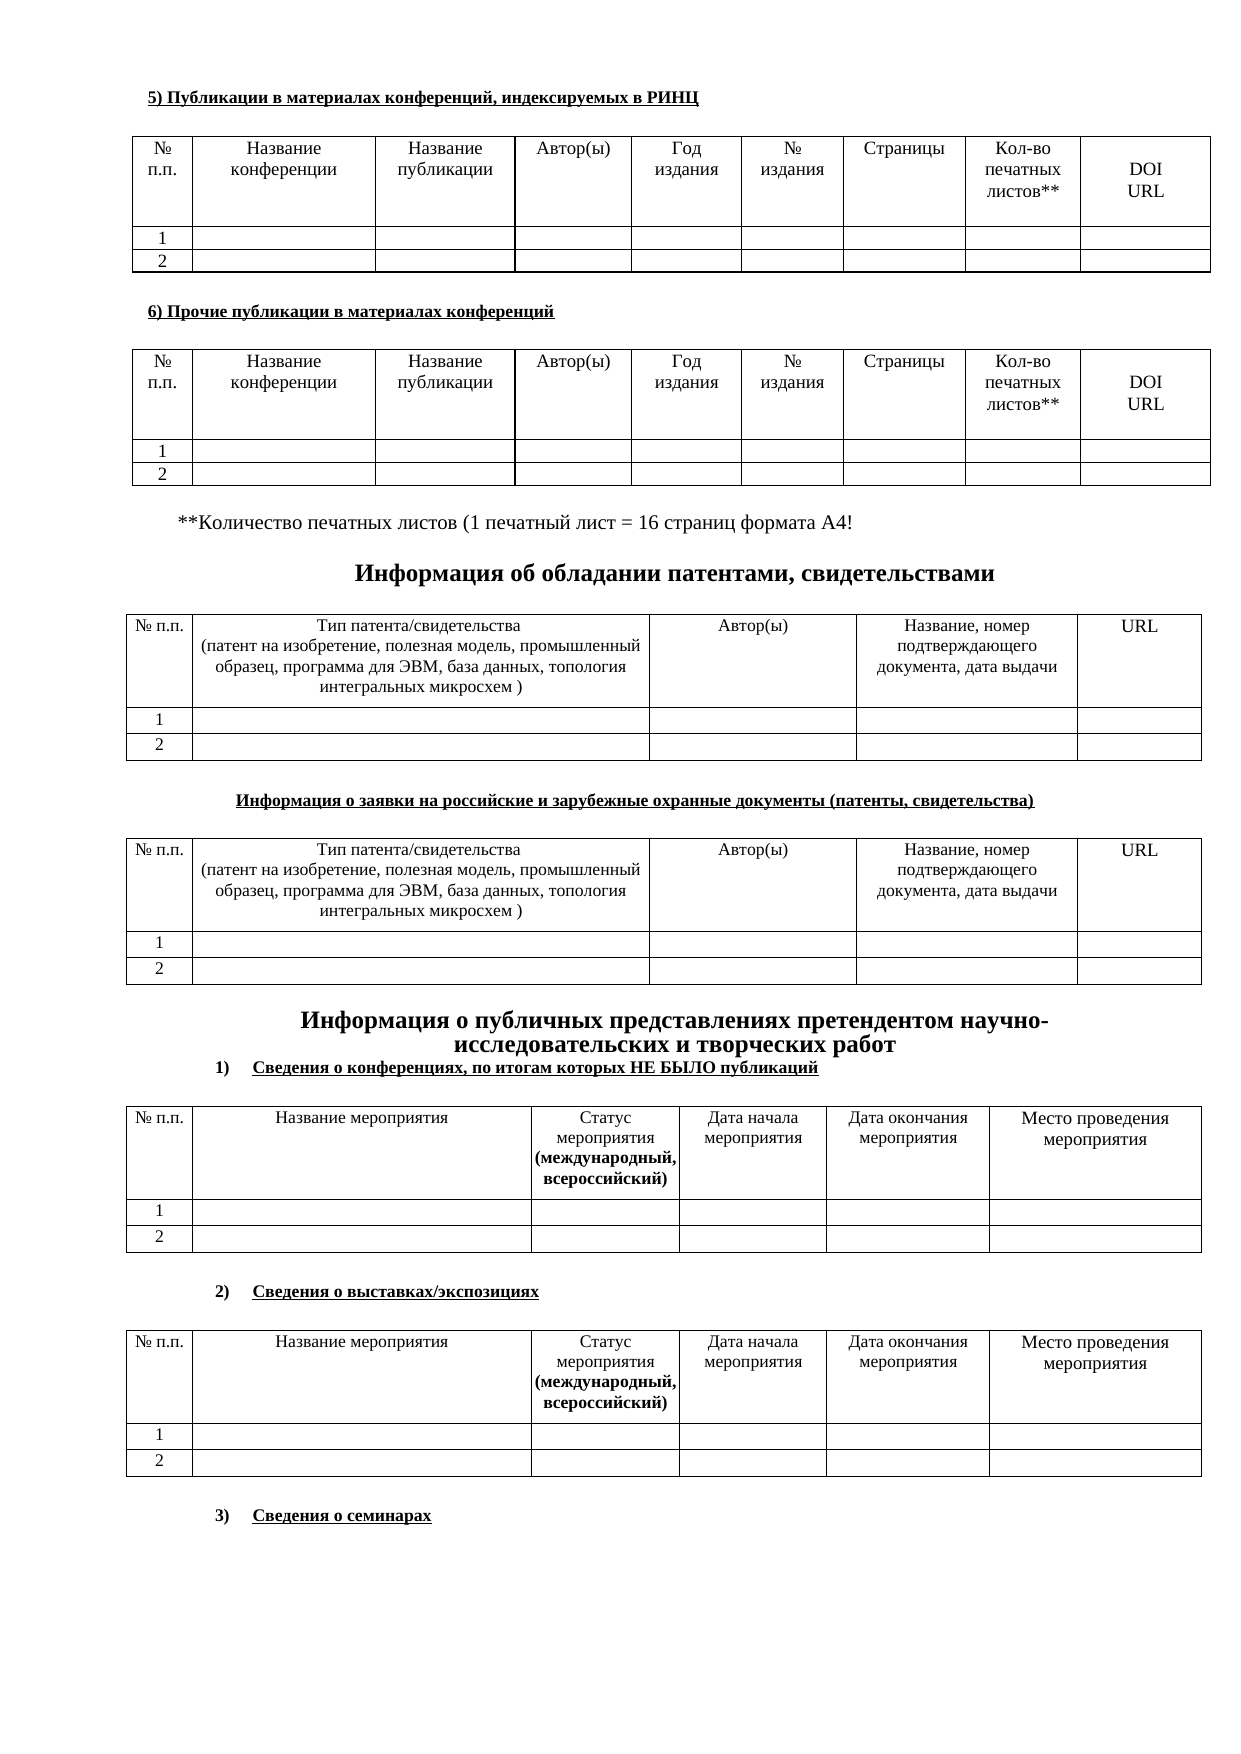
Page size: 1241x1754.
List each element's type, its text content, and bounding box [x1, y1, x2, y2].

table_cell [990, 1450, 1201, 1476]
table_cell [857, 708, 1077, 733]
table_cell [516, 463, 631, 484]
table_header № п.п. [133, 137, 192, 226]
table_cell [1081, 463, 1210, 484]
list Сведения о семинарах [215, 1505, 1152, 1525]
table_cell [532, 1200, 679, 1224]
table_cell 2 [133, 463, 192, 484]
table_cell [844, 440, 965, 462]
table_header Название конференции [193, 137, 375, 226]
table_cell [193, 734, 649, 760]
table_cell [1081, 250, 1210, 271]
table_header Страницы [844, 137, 965, 226]
table_cell [632, 250, 741, 271]
table_cell 1 [127, 708, 192, 733]
table_cell [990, 1226, 1201, 1252]
table_header № п.п. [127, 839, 192, 931]
table_header № издания [742, 137, 843, 226]
table_cell [193, 463, 375, 484]
table_cell [632, 440, 741, 462]
table_cell [742, 227, 843, 249]
table_cell [1078, 958, 1201, 984]
table_header Кол-во печатных листов** [966, 137, 1080, 226]
table_cell [193, 250, 375, 271]
table_cell [742, 463, 843, 484]
table_header Год издания [632, 350, 741, 439]
table_header Название, номер подтверждающего документа, дата выдачи [857, 615, 1077, 707]
table_cell [1078, 734, 1201, 760]
table_cell [193, 958, 649, 984]
table_header Статус мероприятия (международный, всероссийский) [532, 1107, 679, 1199]
table_cell [516, 227, 631, 249]
table_cell [193, 440, 375, 462]
table_header URL [1078, 615, 1201, 707]
table_cell 2 [127, 1450, 192, 1476]
table_header Автор(ы) [516, 350, 631, 439]
text Информация об обладании патентами, свидетельствами [198, 562, 1152, 586]
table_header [532, 1331, 679, 1423]
table_cell [376, 227, 514, 249]
table_cell [376, 440, 514, 462]
table_cell [532, 1450, 679, 1476]
table_cell [650, 958, 856, 984]
text Информация о публичных представлениях претендентом научно-исследовательских и творческих работ [198, 1009, 1152, 1057]
table_cell 1 [133, 440, 192, 462]
list Сведения о выставках/экспозициях [215, 1281, 1152, 1301]
table_header Название мероприятия [193, 1331, 531, 1423]
table_header Место проведения мероприятия [990, 1107, 1201, 1199]
table_cell [1078, 932, 1201, 957]
table_cell [650, 932, 856, 957]
table_cell [680, 1226, 826, 1252]
table_header Год издания [632, 137, 741, 226]
table_cell [966, 440, 1080, 462]
table_cell [516, 440, 631, 462]
table_header Автор(ы) [650, 615, 856, 707]
table_cell [193, 1226, 531, 1252]
table_cell [650, 708, 856, 733]
table_header Автор(ы) [516, 137, 631, 226]
table_header Дата окончания мероприятия [827, 1331, 989, 1423]
table_cell [1081, 227, 1210, 249]
table_cell 2 [127, 734, 192, 760]
table_cell [193, 708, 649, 733]
table_header Название публикации [376, 350, 514, 439]
table_header Дата окончания мероприятия [827, 1107, 989, 1199]
table_cell [532, 1226, 679, 1252]
table_header Название конференции [193, 350, 375, 439]
table_cell 2 [133, 250, 192, 271]
table_header DOI URL [1081, 137, 1210, 226]
table_cell [990, 1424, 1201, 1448]
table_header № п.п. [127, 1107, 192, 1199]
table_header № п.п. [127, 1331, 192, 1423]
text **Количество печатных листов (1 печатный лист = 16 страниц формата А4! [177, 510, 1152, 534]
table_cell 1 [133, 227, 192, 249]
table_header Страницы [844, 350, 965, 439]
table_cell [827, 1226, 989, 1252]
table_cell 2 [127, 1226, 192, 1252]
table_cell [680, 1424, 826, 1448]
table_cell [827, 1424, 989, 1448]
table_cell [632, 463, 741, 484]
table_cell [857, 932, 1077, 957]
table_cell [844, 227, 965, 249]
table_cell [650, 734, 856, 760]
table_cell [1078, 708, 1201, 733]
table_cell [827, 1200, 989, 1224]
table_cell [742, 440, 843, 462]
table_cell [844, 463, 965, 484]
table_cell [376, 250, 514, 271]
table_cell [632, 227, 741, 249]
text Информация о заявки на российские и зарубежные охранные документы (патенты, свидетельства) [118, 789, 1152, 810]
table_cell [966, 250, 1080, 271]
table_header Тип патента/свидетельства (патент на изобретение, полезная модель, промышленный образец, программа для ЭВМ, база данных, топология интегральных микросхем ) [193, 615, 649, 707]
table_header Дата начала мероприятия [680, 1107, 826, 1199]
table_header № п.п. [133, 350, 192, 439]
table_cell [193, 1424, 531, 1448]
table_header Место проведения мероприятия [990, 1331, 1201, 1423]
table_header Кол-во печатных листов** [966, 350, 1080, 439]
table_cell [990, 1200, 1201, 1224]
table_cell 1 [127, 1200, 192, 1224]
table_cell 1 [127, 932, 192, 957]
table_header Название, номер подтверждающего документа, дата выдачи [857, 839, 1077, 931]
table_header DOI URL [1081, 350, 1210, 439]
table_header Тип патента/свидетельства (патент на изобретение, полезная модель, промышленный образец, программа для ЭВМ, база данных, топология интегральных микросхем ) [193, 839, 649, 931]
table_cell [827, 1450, 989, 1476]
table_header URL [1078, 839, 1201, 931]
table_cell [844, 250, 965, 271]
list Сведения о конференциях, по итогам которых НЕ БЫЛО публикаций [215, 1057, 1152, 1077]
table_cell [857, 734, 1077, 760]
table_cell [193, 932, 649, 957]
text 5) Публикации в материалах конференций, индексируемых в РИНЦ [118, 87, 1152, 107]
table_cell [742, 250, 843, 271]
table_header Название мероприятия [193, 1107, 531, 1199]
table_cell [193, 1450, 531, 1476]
table_cell [193, 1200, 531, 1224]
table_cell [680, 1200, 826, 1224]
table_cell [532, 1424, 679, 1448]
table_cell [516, 250, 631, 271]
table_header Дата начала мероприятия [680, 1331, 826, 1423]
table_cell [966, 227, 1080, 249]
table_cell [857, 958, 1077, 984]
table_cell 2 [127, 958, 192, 984]
table_header Название публикации [376, 137, 514, 226]
table_cell [1081, 440, 1210, 462]
table_header № п.п. [127, 615, 192, 707]
table_cell [376, 463, 514, 484]
table_cell [966, 463, 1080, 484]
text 6) Прочие публикации в материалах конференций [148, 300, 1152, 321]
table_cell [193, 227, 375, 249]
table_cell [680, 1450, 826, 1476]
table_header Автор(ы) [650, 839, 856, 931]
table_cell 1 [127, 1424, 192, 1448]
table_header № издания [742, 350, 843, 439]
